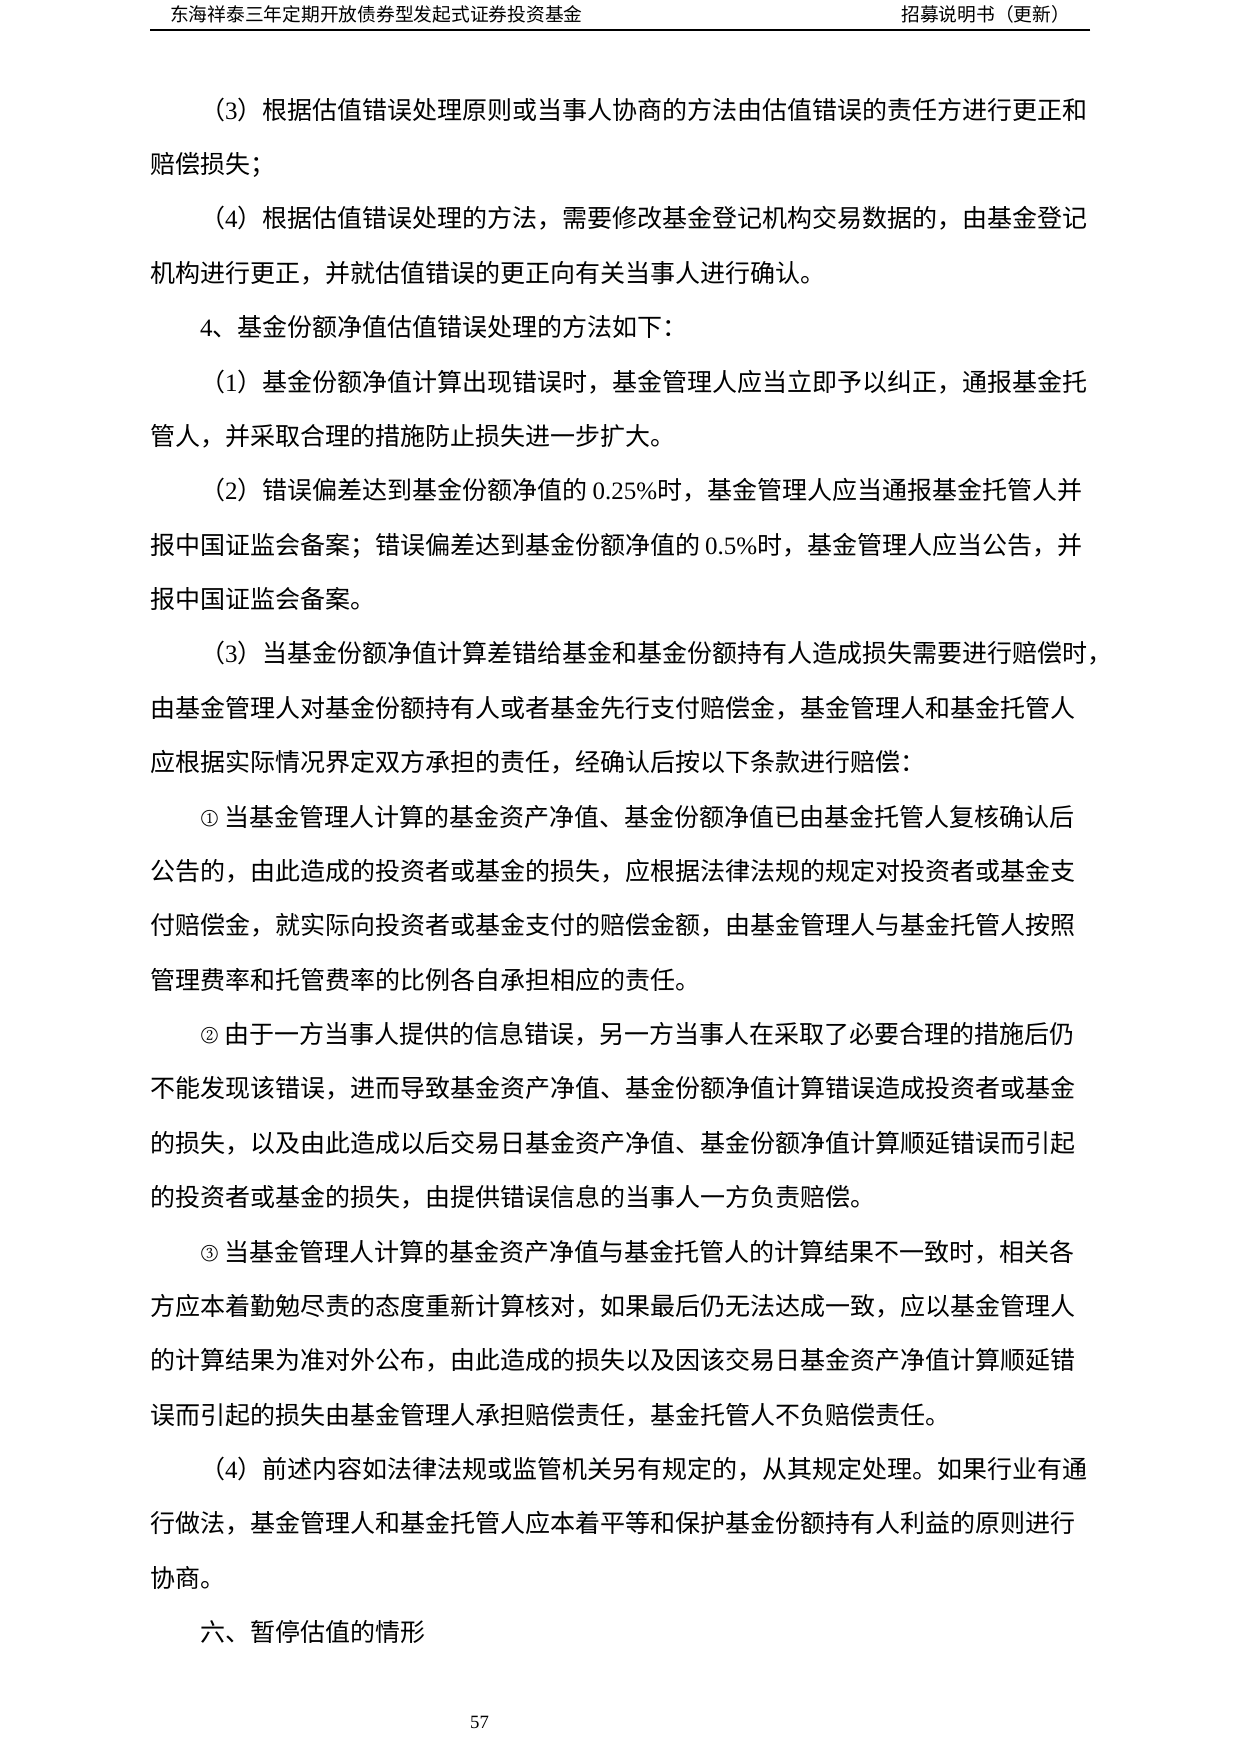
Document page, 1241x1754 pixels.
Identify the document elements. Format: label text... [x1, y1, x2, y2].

text （3）根据估值错误处理原则或当事人协商的方法由估值错误的责任方进行更正和赔偿损失； [150, 90, 1090, 181]
text （4）根据估值错误处理的方法，需要修改基金登记机构交易数据的，由基金登记机构进行更正，并就估值错误的更正向有关当事人进行确认。 [150, 199, 1090, 289]
text （1）基金份额净值计算出现错误时，基金管理人应当立即予以纠正，通报基金托管人，并采取合理的措施防止损失进一步扩大。 [150, 362, 1090, 453]
text （2）错误偏差达到基金份额净值的0.25%时，基金管理人应当通报基金托管人并报中国证监会备案；错误偏差达到基金份额净值的0.5%时，基金管理人应当公告，并报中国证监会备案。 [150, 471, 1090, 616]
text ②由于一方当事人提供的信息错误，另一方当事人在采取了必要合理的措施后仍不能发现该错误，进而导致基金资产净值、基金份额净值计算错误造成投资者或基金的损失，以及由此造成以后交易日基金资产净值、基金份额净值计算顺延错误而引起的投资者或基金的损失，由提供错误信息的当事人一方负责赔偿。 [150, 1014, 1087, 1214]
text 六、暂停估值的情形 [150, 1613, 1090, 1649]
text ③当基金管理人计算的基金资产净值与基金托管人的计算结果不一致时，相关各方应本着勤勉尽责的态度重新计算核对，如果最后仍无法达成一致，应以基金管理人的计算结果为准对外公布，由此造成的损失以及因该交易日基金资产净值计算顺延错误而引起的损失由基金管理人承担赔偿责任，基金托管人不负赔偿责任。 [150, 1232, 1087, 1431]
text （4）前述内容如法律法规或监管机关另有规定的，从其规定处理。如果行业有通行做法，基金管理人和基金托管人应本着平等和保护基金份额持有人利益的原则进行协商。 [150, 1449, 1090, 1594]
text （3）当基金份额净值计算差错给基金和基金份额持有人造成损失需要进行赔偿时，由基金管理人对基金份额持有人或者基金先行支付赔偿金，基金管理人和基金托管人应根据实际情况界定双方承担的责任，经确认后按以下条款进行赔偿： [150, 634, 1090, 779]
text ①当基金管理人计算的基金资产净值、基金份额净值已由基金托管人复核确认后公告的，由此造成的投资者或基金的损失，应根据法律法规的规定对投资者或基金支付赔偿金，就实际向投资者或基金支付的赔偿金额，由基金管理人与基金托管人按照管理费率和托管费率的比例各自承担相应的责任。 [150, 797, 1087, 996]
text 4、基金份额净值估值错误处理的方法如下： [150, 308, 1090, 344]
